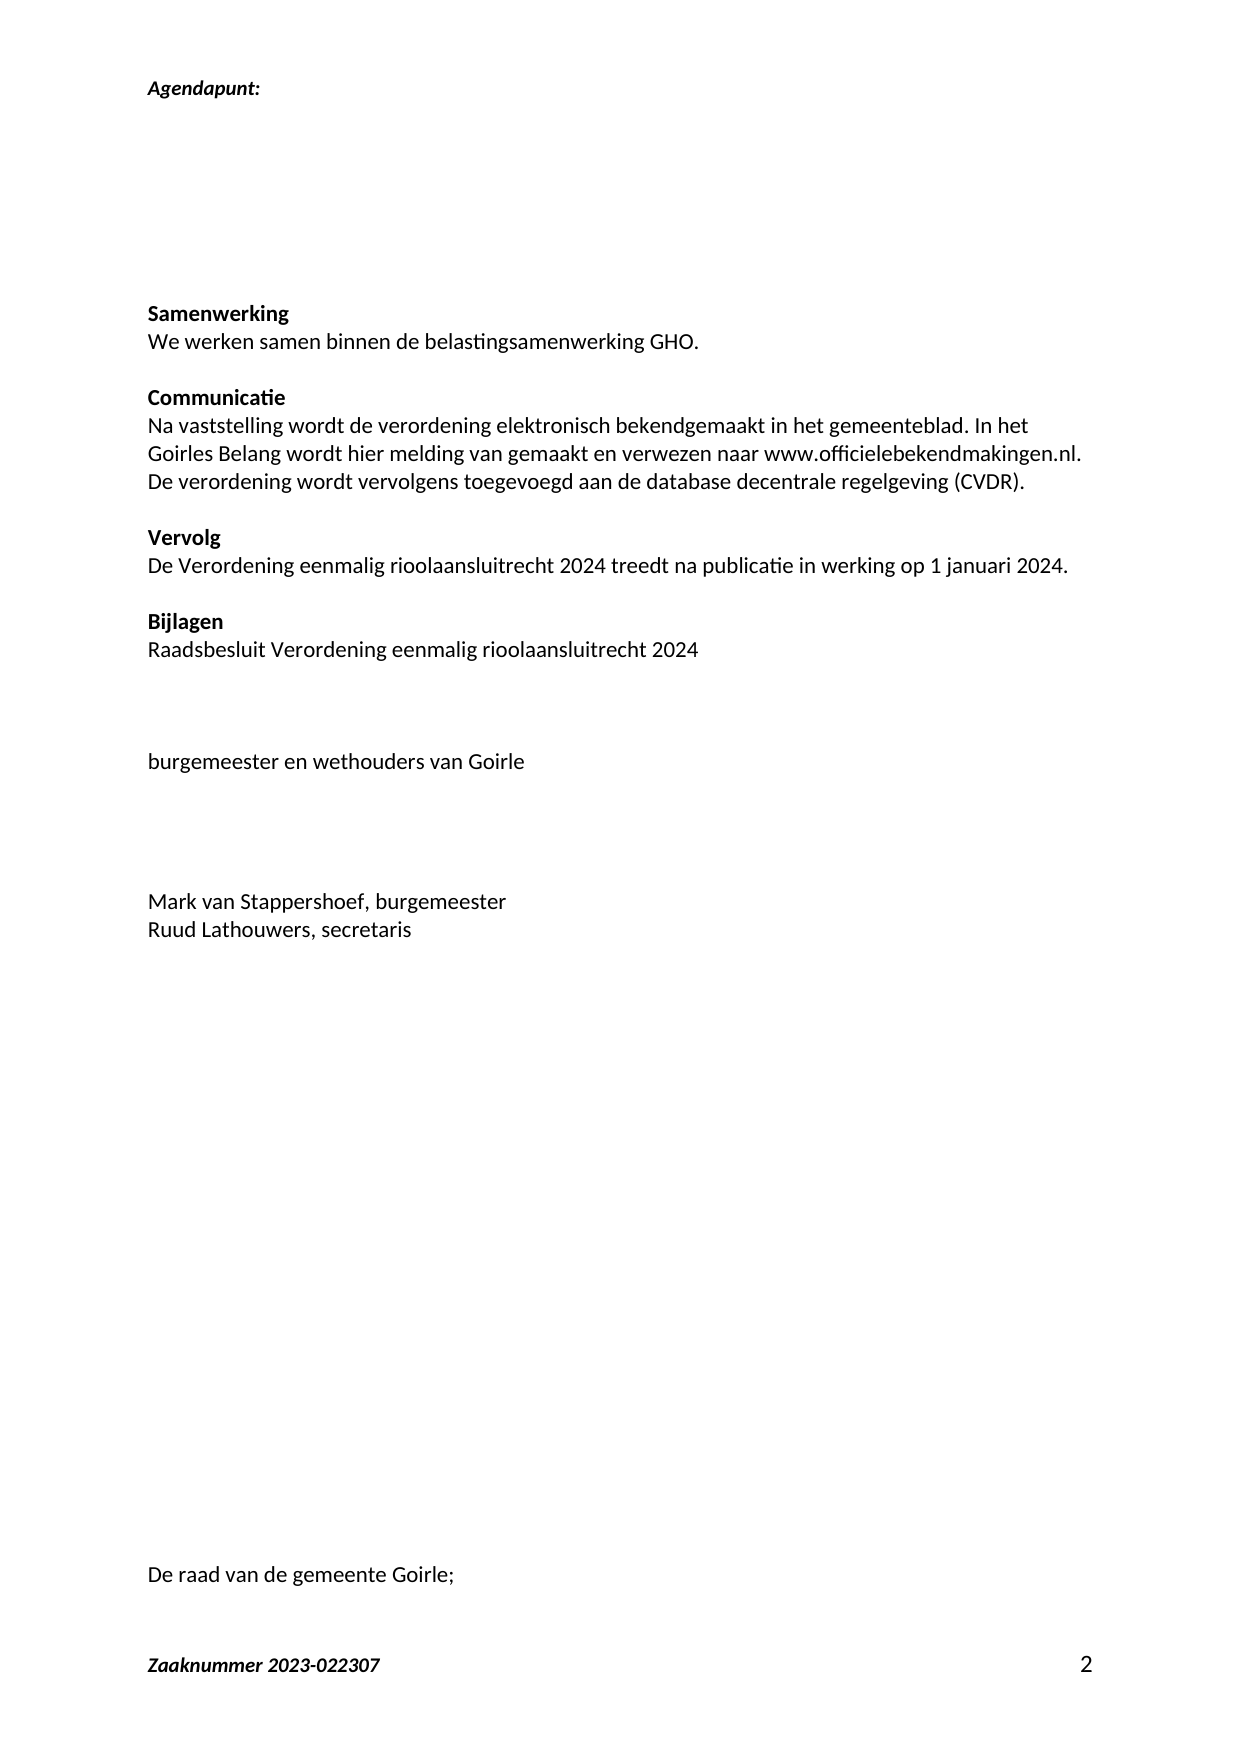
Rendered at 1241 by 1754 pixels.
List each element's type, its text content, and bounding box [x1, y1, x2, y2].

text Communicatie [148, 383, 1092, 411]
text De Verordening eenmalig rioolaansluitrecht 2024 treedt na publicatie in werking op 1 januari 2024. [148, 551, 1092, 579]
text Ruud Lathouwers, secretaris [148, 915, 1092, 943]
text Samenwerking [148, 299, 1092, 327]
text Raadsbesluit Verordening eenmalig rioolaansluitrecht 2024 [148, 635, 1092, 663]
text burgemeester en wethouders van Goirle [148, 747, 1092, 775]
text Vervolg [148, 523, 1092, 551]
text Bijlagen [148, 607, 1092, 635]
text We werken samen binnen de belastingsamenwerking GHO. [148, 327, 1092, 355]
text De raad van de gemeente Goirle; [148, 1560, 1092, 1588]
text Na vaststelling wordt de verordening elektronisch bekendgemaakt in het gemeenteblad. In het Goirles Belang wordt hier melding van gemaakt en verwezen naar www.officielebekendmakingen.nl. De verordening wordt vervolgens toegevoegd aan de database decentrale regelgeving (CVDR). [148, 411, 1092, 495]
text Mark van Stappershoef, burgemeester [148, 859, 1092, 915]
